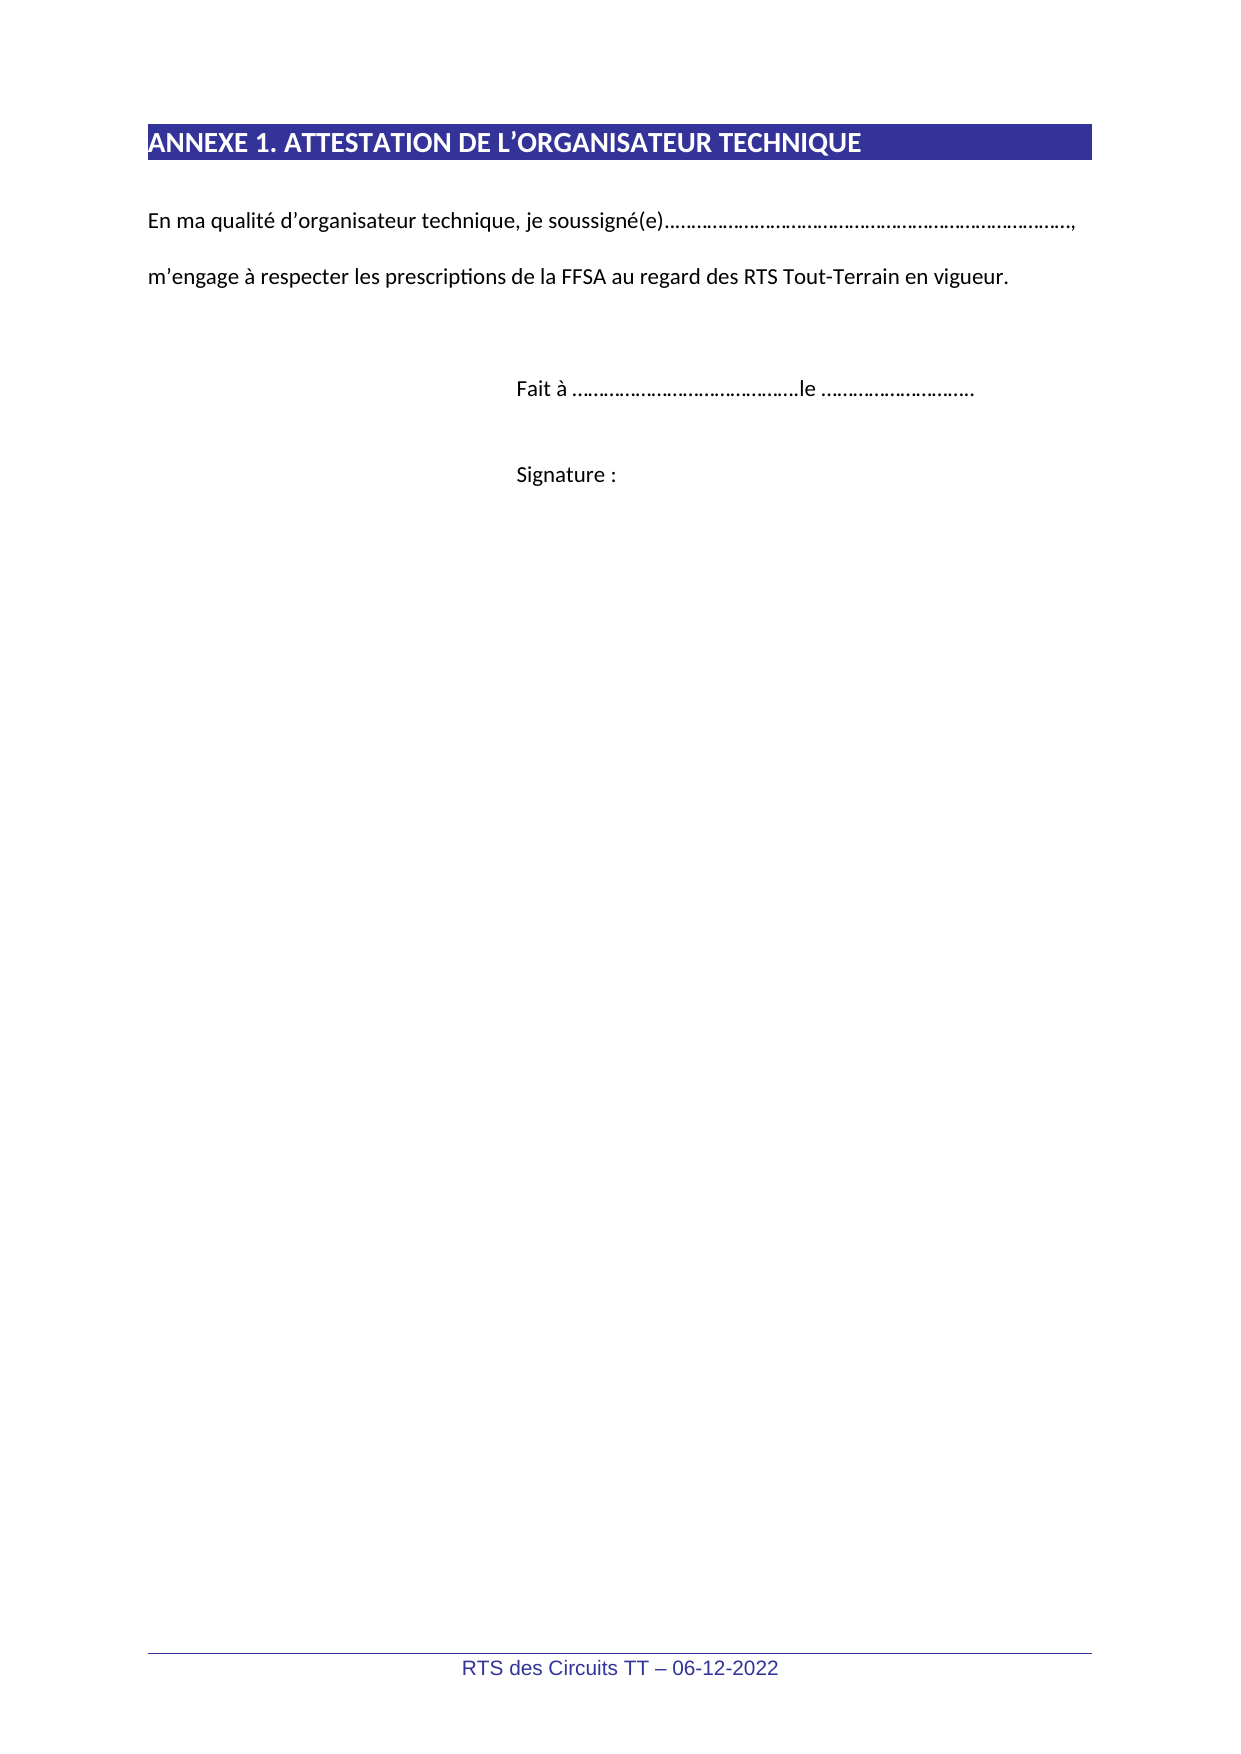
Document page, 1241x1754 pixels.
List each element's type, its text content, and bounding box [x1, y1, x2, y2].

text m’engage à respecter les prescriptions de la FFSA au regard des RTS Tout-Terrain en vigueur. [148, 262, 1092, 290]
text En ma qualité d’organisateur technique, je soussigné(e)..…………………………………………………………………, [148, 206, 1092, 234]
text Signature : [148, 460, 1092, 488]
text ANNEXE 1. ATTESTATION DE L’ORGANISATEUR TECHNIQUE [148, 124, 1092, 160]
text Fait à …………………………………….le ……………………….. [443, 374, 1092, 402]
